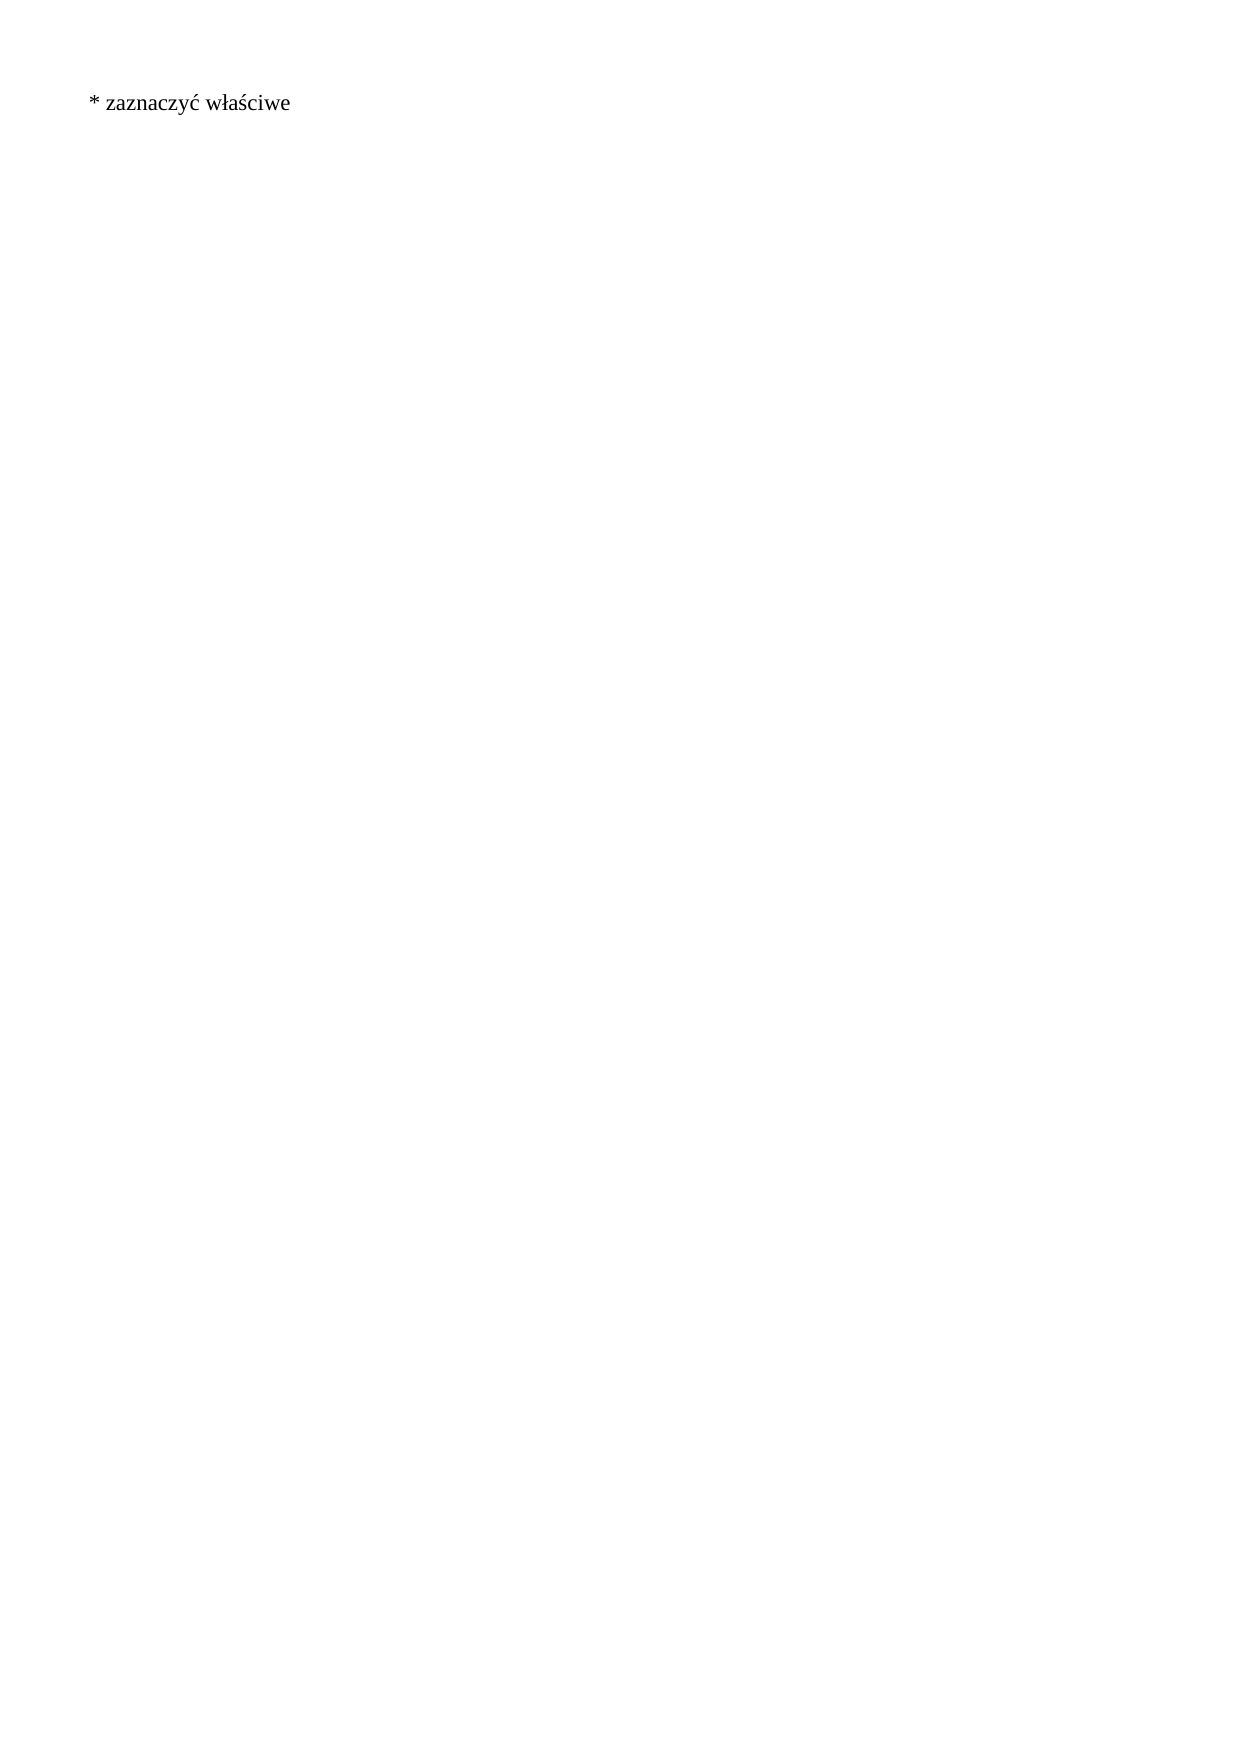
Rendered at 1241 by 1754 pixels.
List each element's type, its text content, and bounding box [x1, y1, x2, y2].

text * zaznaczyć właściwe [88, 88, 1152, 115]
